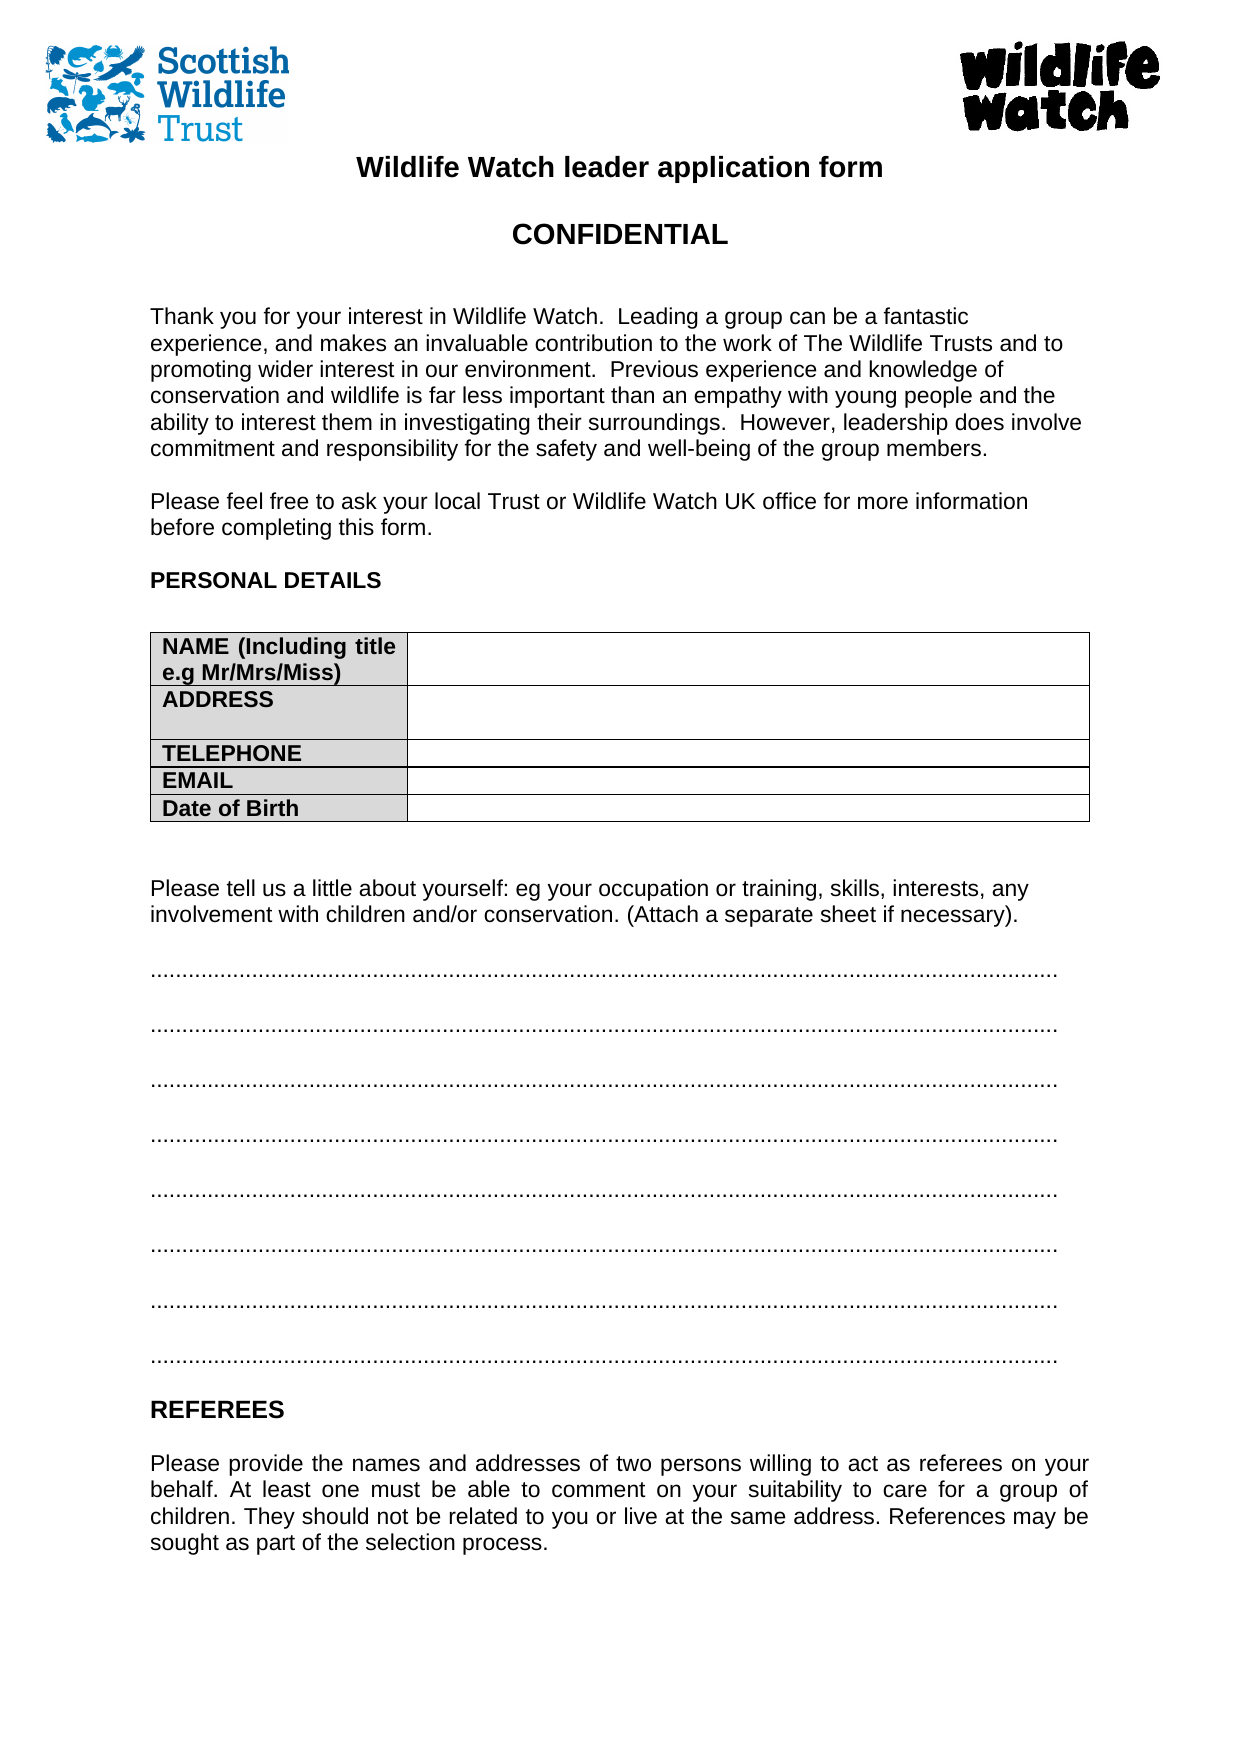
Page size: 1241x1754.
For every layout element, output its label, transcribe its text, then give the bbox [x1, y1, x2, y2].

text PERSONAL DETAILS [150, 567, 1090, 593]
text Thank you for your interest in Wildlife Watch. Leading a group can be a fantastic experience, and makes an invaluable contribution to the work of The Wildlife Trusts and to promoting wider interest in our environment. Previous experience and knowledge of conservation and wildlife is far less important than an empathy with young people and the ability to interest them in investigating their surroundings. However, leadership does involve commitment and responsibility for the safety and well-being of the group members. [150, 303, 1090, 461]
table_cell Date of Birth [151, 795, 407, 821]
text REFEREES [150, 1395, 1090, 1424]
text Please feel free to ask your local Trust or Wildlife Watch UK office for more information before completing this form. [150, 488, 1090, 541]
text Wildlife Watch leader application form [150, 150, 1090, 183]
table_cell ADDRESS [151, 686, 407, 739]
table_header [408, 633, 1089, 685]
table_cell TELEPHONE [151, 740, 407, 766]
table_cell [408, 768, 1089, 794]
table_cell EMAIL [151, 768, 407, 794]
picture [956, 37, 1163, 135]
table_cell [408, 795, 1089, 821]
text Please tell us a little about yourself: eg your occupation or training, skills, interests, any involvement with children and/or conservation. (Attach a separate sheet if necessary). [150, 875, 1090, 928]
text Please provide the names and addresses of two persons willing to act as referees on your behalf. At least one must be able to comment on your suitability to care for a group of children. They should not be related to you or live at the same address. References may be sought as part of the selection process. [150, 1450, 1090, 1555]
table_header NAME (Including title e.g Mr/Mrs/Miss) [151, 633, 407, 685]
table_cell [408, 740, 1089, 766]
table_cell [408, 686, 1089, 739]
text CONFIDENTIAL [150, 217, 1090, 251]
